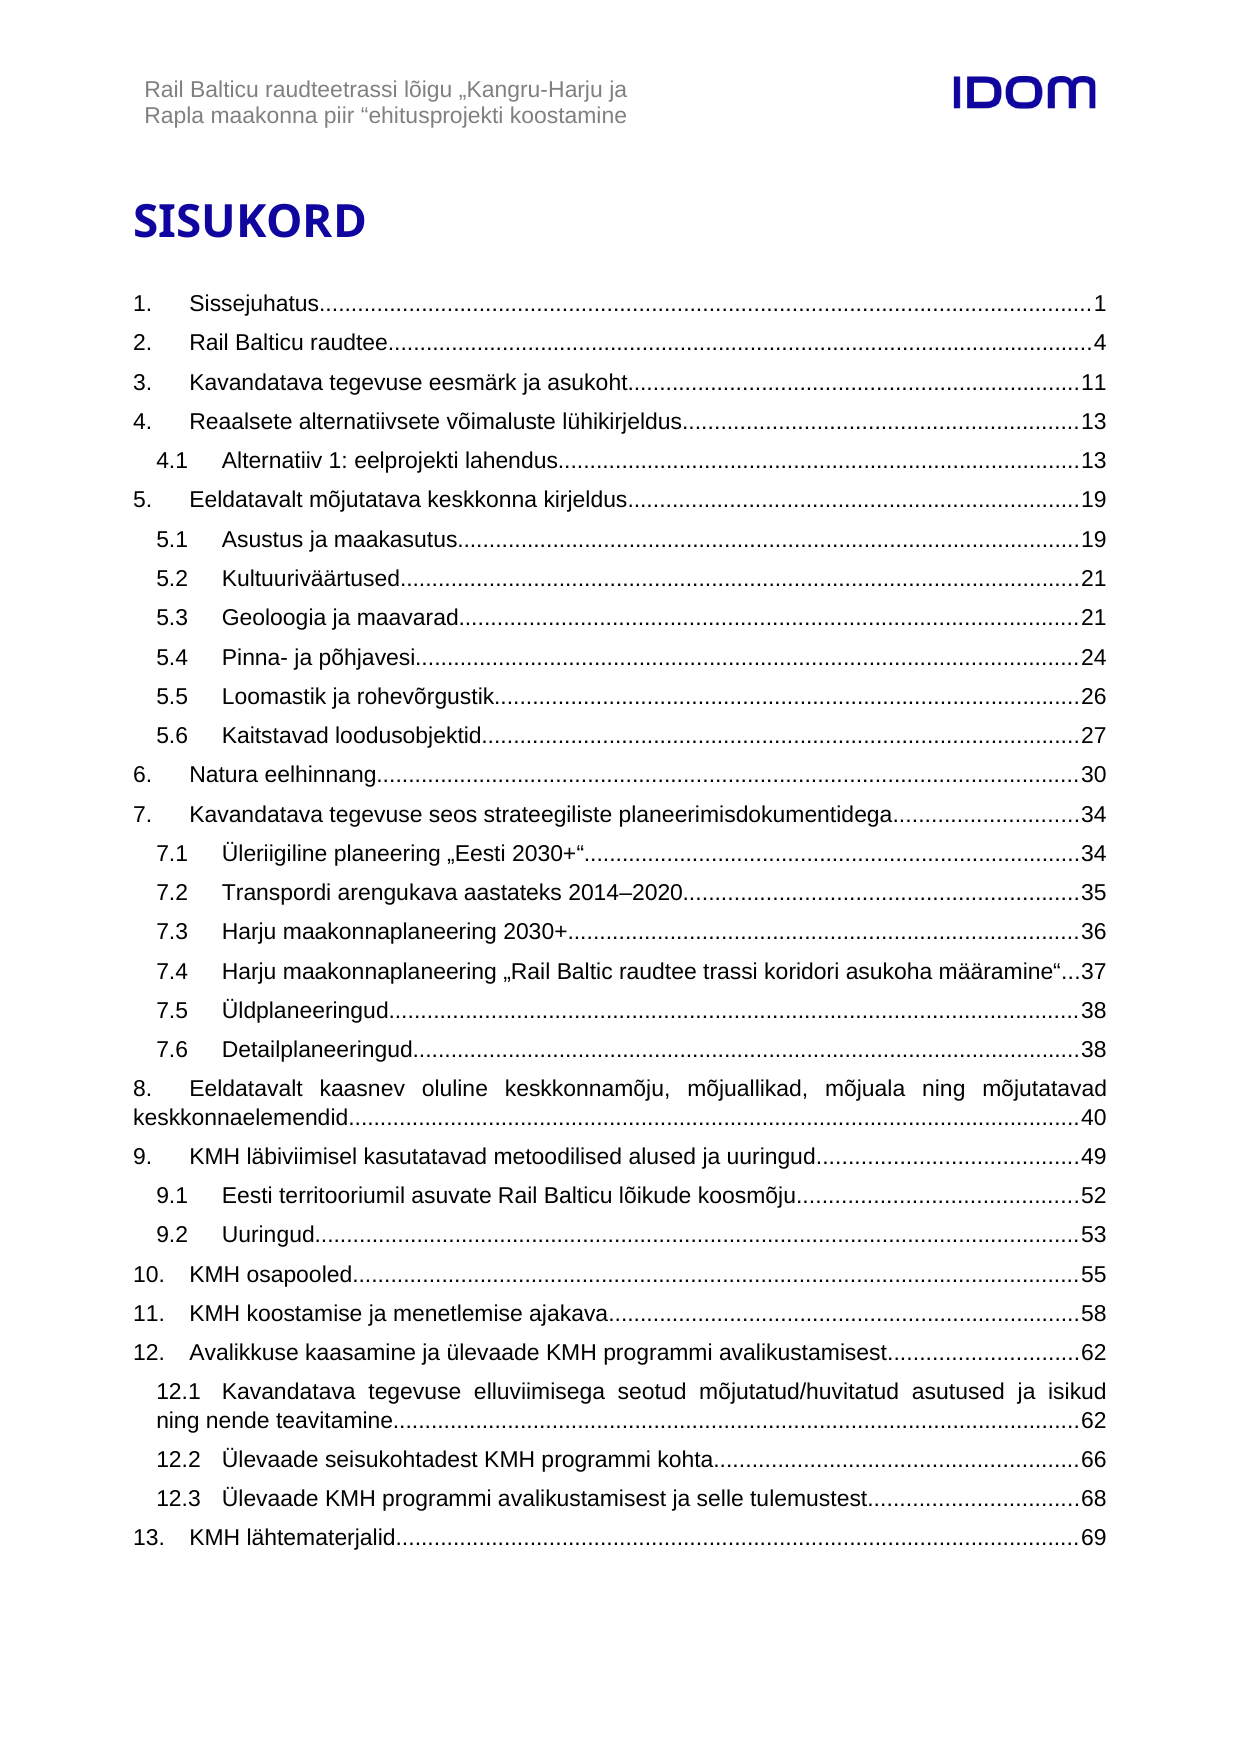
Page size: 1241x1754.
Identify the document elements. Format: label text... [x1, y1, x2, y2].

text 7.6 Detailplaneeringud 38 [156, 1036, 1107, 1062]
text 4. Reaalsete alternatiivsete võimaluste lühikirjeldus 13 [133, 408, 1107, 434]
text 7.3 Harju maakonnaplaneering 2030+ 36 [156, 918, 1107, 945]
text 9. KMH läbiviimisel kasutatavad metoodilised alused ja uuringud 49 [133, 1143, 1107, 1169]
text SISUKORD [133, 188, 1107, 251]
text 5. Eeldatavalt mõjutatava keskkonna kirjeldus 19 [133, 486, 1107, 513]
text 12.1 Kavandatava tegevuse elluviimisega seotud mõjutatud/huvitatud asutused ja isikud ning nende teavitamine 62 [156, 1378, 1107, 1433]
text 5.6 Kaitstavad loodusobjektid 27 [156, 722, 1107, 748]
text 8. Eeldatavalt kaasnev oluline keskkonnamõju, mõjuallikad, mõjuala ning mõjutatavad keskkonnaelemendid 40 [133, 1075, 1107, 1130]
text 5.2 Kultuuriväärtused 21 [156, 565, 1107, 591]
text 7. Kavandatava tegevuse seos strateegiliste planeerimisdokumentidega 34 [133, 801, 1107, 827]
text 12.2 Ülevaade seisukohtadest KMH programmi kohta 66 [156, 1446, 1107, 1472]
text 6. Natura eelhinnang 30 [133, 761, 1107, 788]
text 2. Rail Balticu raudtee 4 [133, 329, 1107, 356]
text 5.4 Pinna- ja põhjavesi 24 [156, 643, 1107, 670]
text 4.1 Alternatiiv 1: eelprojekti lahendus 13 [156, 447, 1107, 473]
text 7.2 Transpordi arengukava aastateks 2014–2020 35 [156, 879, 1107, 905]
text 7.5 Üldplaneeringud 38 [156, 997, 1107, 1023]
text 7.4 Harju maakonnaplaneering „Rail Baltic raudtee trassi koridori asukoha määramine“ 37 [156, 958, 1107, 984]
text 1. Sissejuhatus 1 [133, 290, 1107, 316]
text 11. KMH koostamise ja menetlemise ajakava 58 [133, 1300, 1107, 1326]
text 10. KMH osapooled 55 [133, 1261, 1107, 1287]
text 12. Avalikkuse kaasamine ja ülevaade KMH programmi avalikustamisest 62 [133, 1339, 1107, 1365]
text 7.1 Üleriigiline planeering „Eesti 2030+“ 34 [156, 840, 1107, 866]
text 5.5 Loomastik ja rohevõrgustik 26 [156, 683, 1107, 709]
text 5.3 Geoloogia ja maavarad 21 [156, 604, 1107, 631]
picture [953, 76, 1096, 109]
text 13. KMH lähtematerjalid 69 [133, 1524, 1107, 1551]
text 12.3 Ülevaade KMH programmi avalikustamisest ja selle tulemustest 68 [156, 1485, 1107, 1511]
text 3. Kavandatava tegevuse eesmärk ja asukoht 11 [133, 368, 1107, 395]
text 9.2 Uuringud 53 [156, 1221, 1107, 1248]
text 5.1 Asustus ja maakasutus 19 [156, 526, 1107, 552]
text 9.1 Eesti territooriumil asuvate Rail Balticu lõikude koosmõju 52 [156, 1182, 1107, 1208]
